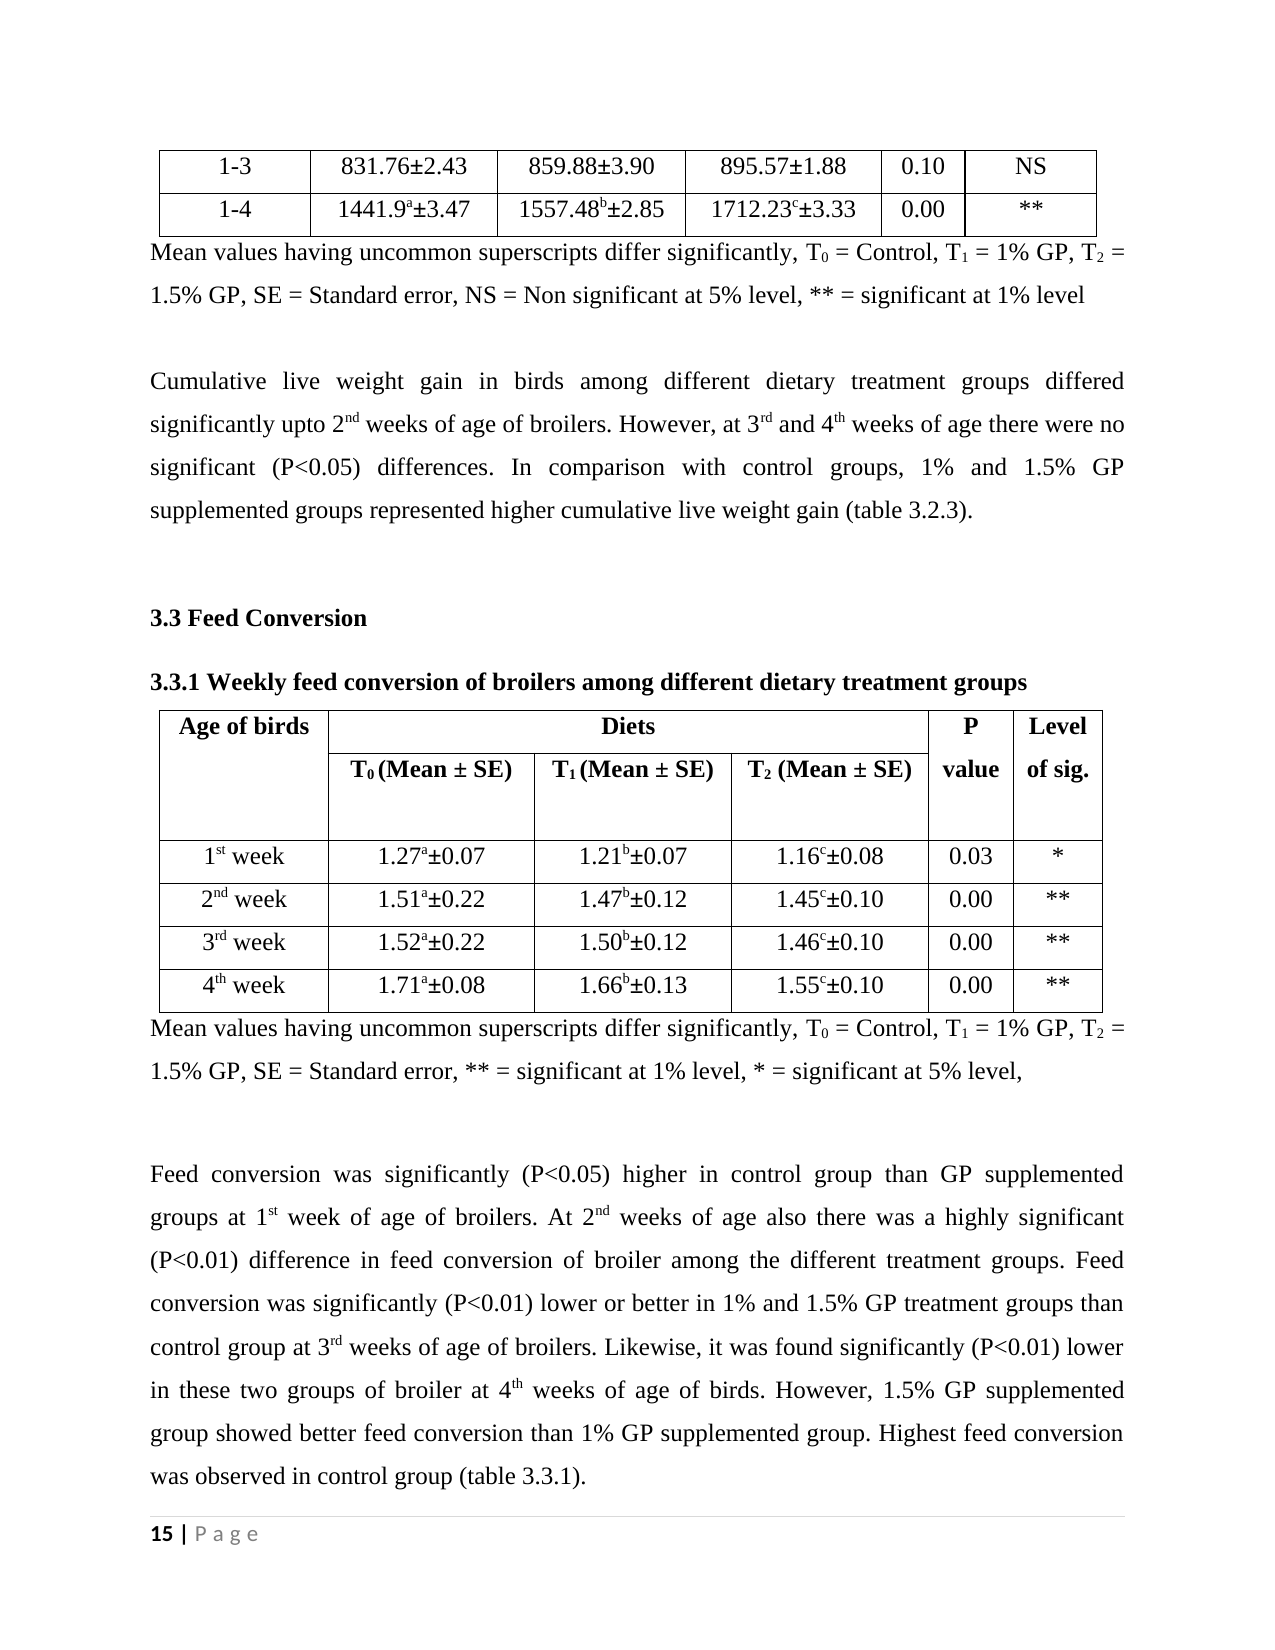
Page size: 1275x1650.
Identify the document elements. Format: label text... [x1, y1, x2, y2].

text Mean values having uncommon superscripts differ significantly, T0 = Control, T1 = 1% GP, T2 = 1.5% GP, SE = Standard error, ** = significant at 1% level, * = significant at 5% level, [150, 1013, 1125, 1084]
table_cell 1.71a±0.08 [329, 970, 534, 1012]
table_cell ** [1014, 970, 1102, 1012]
table_cell 1.21b±0.07 [535, 841, 731, 883]
table_cell NS [966, 151, 1096, 193]
table_cell 859.88±3.90 [498, 151, 685, 193]
table_cell 1.55c±0.10 [732, 970, 928, 1012]
table_cell 1.66b±0.13 [535, 970, 731, 1012]
table_cell 831.76±2.43 [311, 151, 497, 193]
table_cell T2 (Mean ± SE) [732, 754, 928, 840]
text Cumulative live weight gain in birds among different dietary treatment groups differed significantly upto 2nd weeks of age of broilers. However, at 3rd and 4th weeks of age there were no significant (P<0.05) differences. In comparison with control groups, 1% and 1.5% GP supplemented groups represented higher cumulative live weight gain (table 3.2.3). [150, 366, 1125, 524]
table_cell 1557.48b±2.85 [498, 194, 685, 236]
table_cell 1-3 [160, 151, 310, 193]
table_cell 1.51a±0.22 [329, 884, 534, 926]
table_cell ** [1014, 884, 1102, 926]
table_cell 0.00 [929, 970, 1013, 1012]
table_cell 1-4 [160, 194, 310, 236]
table_cell 1.50b±0.12 [535, 927, 731, 969]
table_cell 1.47b±0.12 [535, 884, 731, 926]
text 3.3.1 Weekly feed conversion of broilers among different dietary treatment groups [150, 667, 1125, 695]
table_cell T1 (Mean ± SE) [535, 754, 731, 840]
table_cell ** [966, 194, 1096, 236]
table_cell 3rd week [160, 927, 328, 969]
table_cell 1441.9a±3.47 [311, 194, 497, 236]
table_cell 1.52a±0.22 [329, 927, 534, 969]
text Mean values having uncommon superscripts differ significantly, T0 = Control, T1 = 1% GP, T2 = 1.5% GP, SE = Standard error, NS = Non significant at 5% level, ** = significant at 1% level [150, 237, 1125, 309]
table_header P value [929, 711, 1013, 840]
table_cell 0.00 [882, 194, 964, 236]
table_cell 1.46c±0.10 [732, 927, 928, 969]
table_header Level of sig. [1014, 711, 1102, 840]
table_cell T0 (Mean ± SE) [329, 754, 534, 840]
table_cell 895.57±1.88 [686, 151, 881, 193]
table_cell 1712.23c±3.33 [686, 194, 881, 236]
table_cell 0.00 [929, 884, 1013, 926]
text Feed conversion was significantly (P<0.05) higher in control group than GP supplemented groups at 1st week of age of broilers. At 2nd weeks of age also there was a highly significant (P<0.01) difference in feed conversion of broiler among the different treatment groups. Feed conversion was significantly (P<0.01) lower or better in 1% and 1.5% GP treatment groups than control group at 3rd weeks of age of broilers. Likewise, it was found significantly (P<0.01) lower in these two groups of broiler at 4th weeks of age of birds. However, 1.5% GP supplemented group showed better feed conversion than 1% GP supplemented group. Highest feed conversion was observed in control group (table 3.3.1). [150, 1159, 1125, 1490]
text 3.3 Feed Conversion [150, 603, 1125, 631]
table_cell * [1014, 841, 1102, 883]
table_header Age of birds [160, 711, 328, 840]
table_cell 2nd week [160, 884, 328, 926]
table_cell 0.03 [929, 841, 1013, 883]
table_cell ** [1014, 927, 1102, 969]
table_cell 1.16c±0.08 [732, 841, 928, 883]
table_cell 4th week [160, 970, 328, 1012]
table_cell 1.27a±0.07 [329, 841, 534, 883]
table_header Diets [329, 711, 928, 753]
table_cell 1st week [160, 841, 328, 883]
table_cell 0.10 [882, 151, 964, 193]
table_cell 0.00 [929, 927, 1013, 969]
table_cell 1.45c±0.10 [732, 884, 928, 926]
